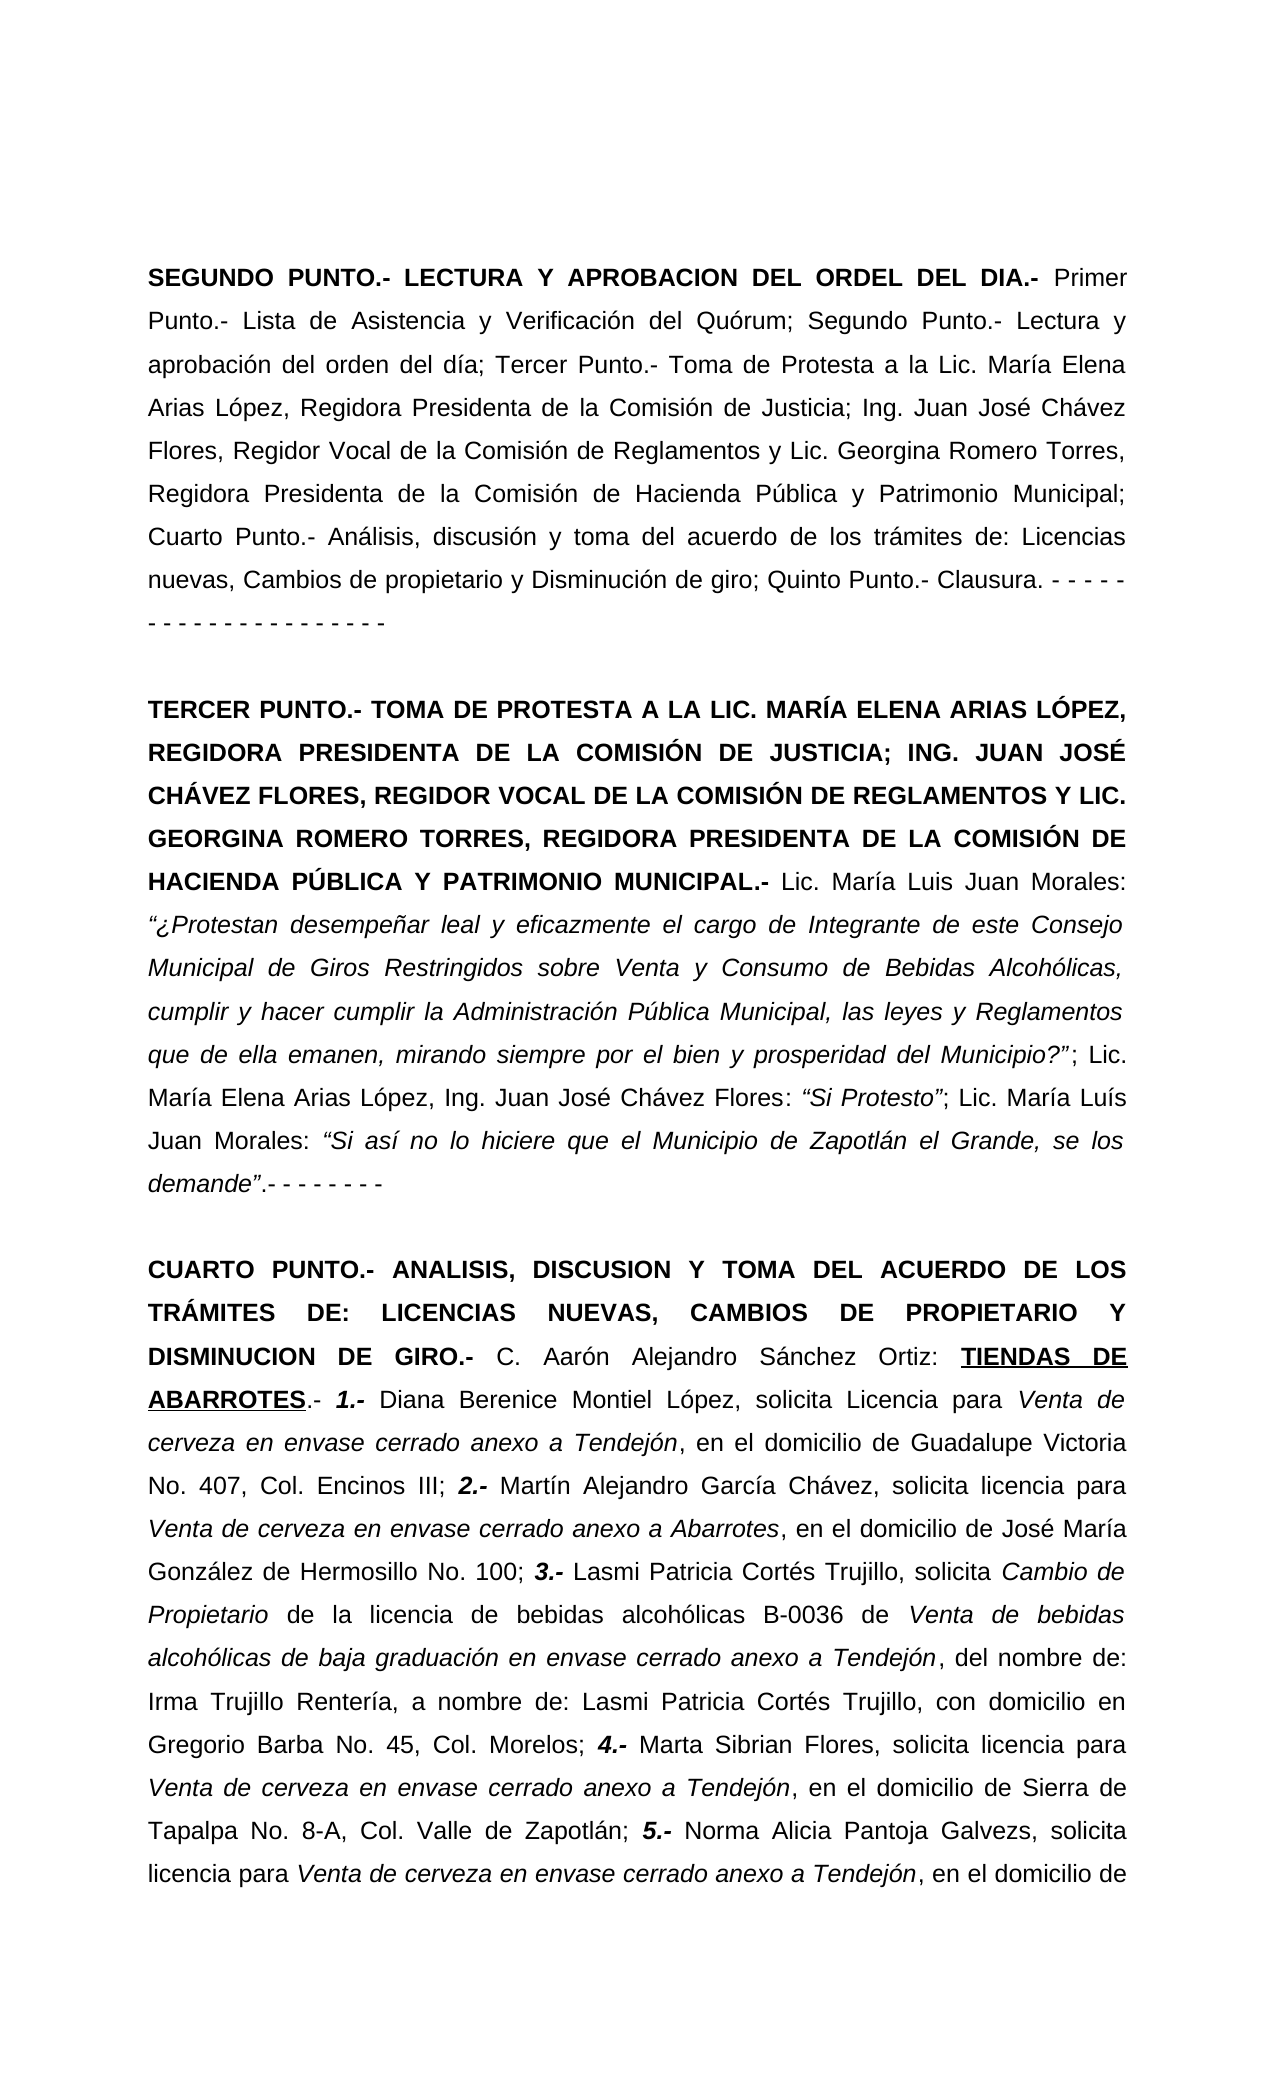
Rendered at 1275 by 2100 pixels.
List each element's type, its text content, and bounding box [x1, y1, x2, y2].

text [148, 1255, 1127, 1888]
text TERCER PUNTO.- TOMA DE PROTESTA A LA LIC. MARÍA ELENA ARIAS LÓPEZ, REGIDORA PRESIDENTA DE LA COMISIÓN DE JUSTICIA; ING. JUAN JOSÉ CHÁVEZ FLORES, REGIDOR VOCAL DE LA COMISIÓN DE REGLAMENTOS Y LIC. GEORGINA ROMERO TORRES, REGIDORA PRESIDENTA DE LA COMISIÓN DE HACIENDA PÚBLICA Y PATRIMONIO MUNICIPAL.- Lic. María Luis Juan Morales: “¿Protestan desempeñar leal y eficazmente el cargo de Integrante de este Consejo Municipal de Giros Restringidos sobre Venta y Consumo de Bebidas Alcohólicas, cumplir y hacer cumplir la Administración Pública Municipal, las leyes y Reglamentos que de ella emanen, mirando siempre por el bien y prosperidad del Municipio?”; Lic. María Elena Arias López, Ing. Juan José Chávez Flores: “Si Protesto”; Lic. María Luís Juan Morales: “Si así no lo hiciere que el Municipio de Zapotlán el Grande, se los demande”.- - - - - - - - [148, 695, 1127, 1198]
text SEGUNDO PUNTO.- LECTURA Y APROBACION DEL ORDEL DEL DIA.- Primer Punto.- Lista de Asistencia y Verificación del Quórum; Segundo Punto.- Lectura y aprobación del orden del día; Tercer Punto.- Toma de Protesta a la Lic. María Elena Arias López, Regidora Presidenta de la Comisión de Justicia; Ing. Juan José Chávez Flores, Regidor Vocal de la Comisión de Reglamentos y Lic. Georgina Romero Torres, Regidora Presidenta de la Comisión de Hacienda Pública y Patrimonio Municipal; Cuarto Punto.- Análisis, discusión y toma del acuerdo de los trámites de: Licencias nuevas, Cambios de propietario y Disminución de giro; Quinto Punto.- Clausura. - - - - - - - - - - - - - - - - - - - - - [148, 263, 1127, 637]
